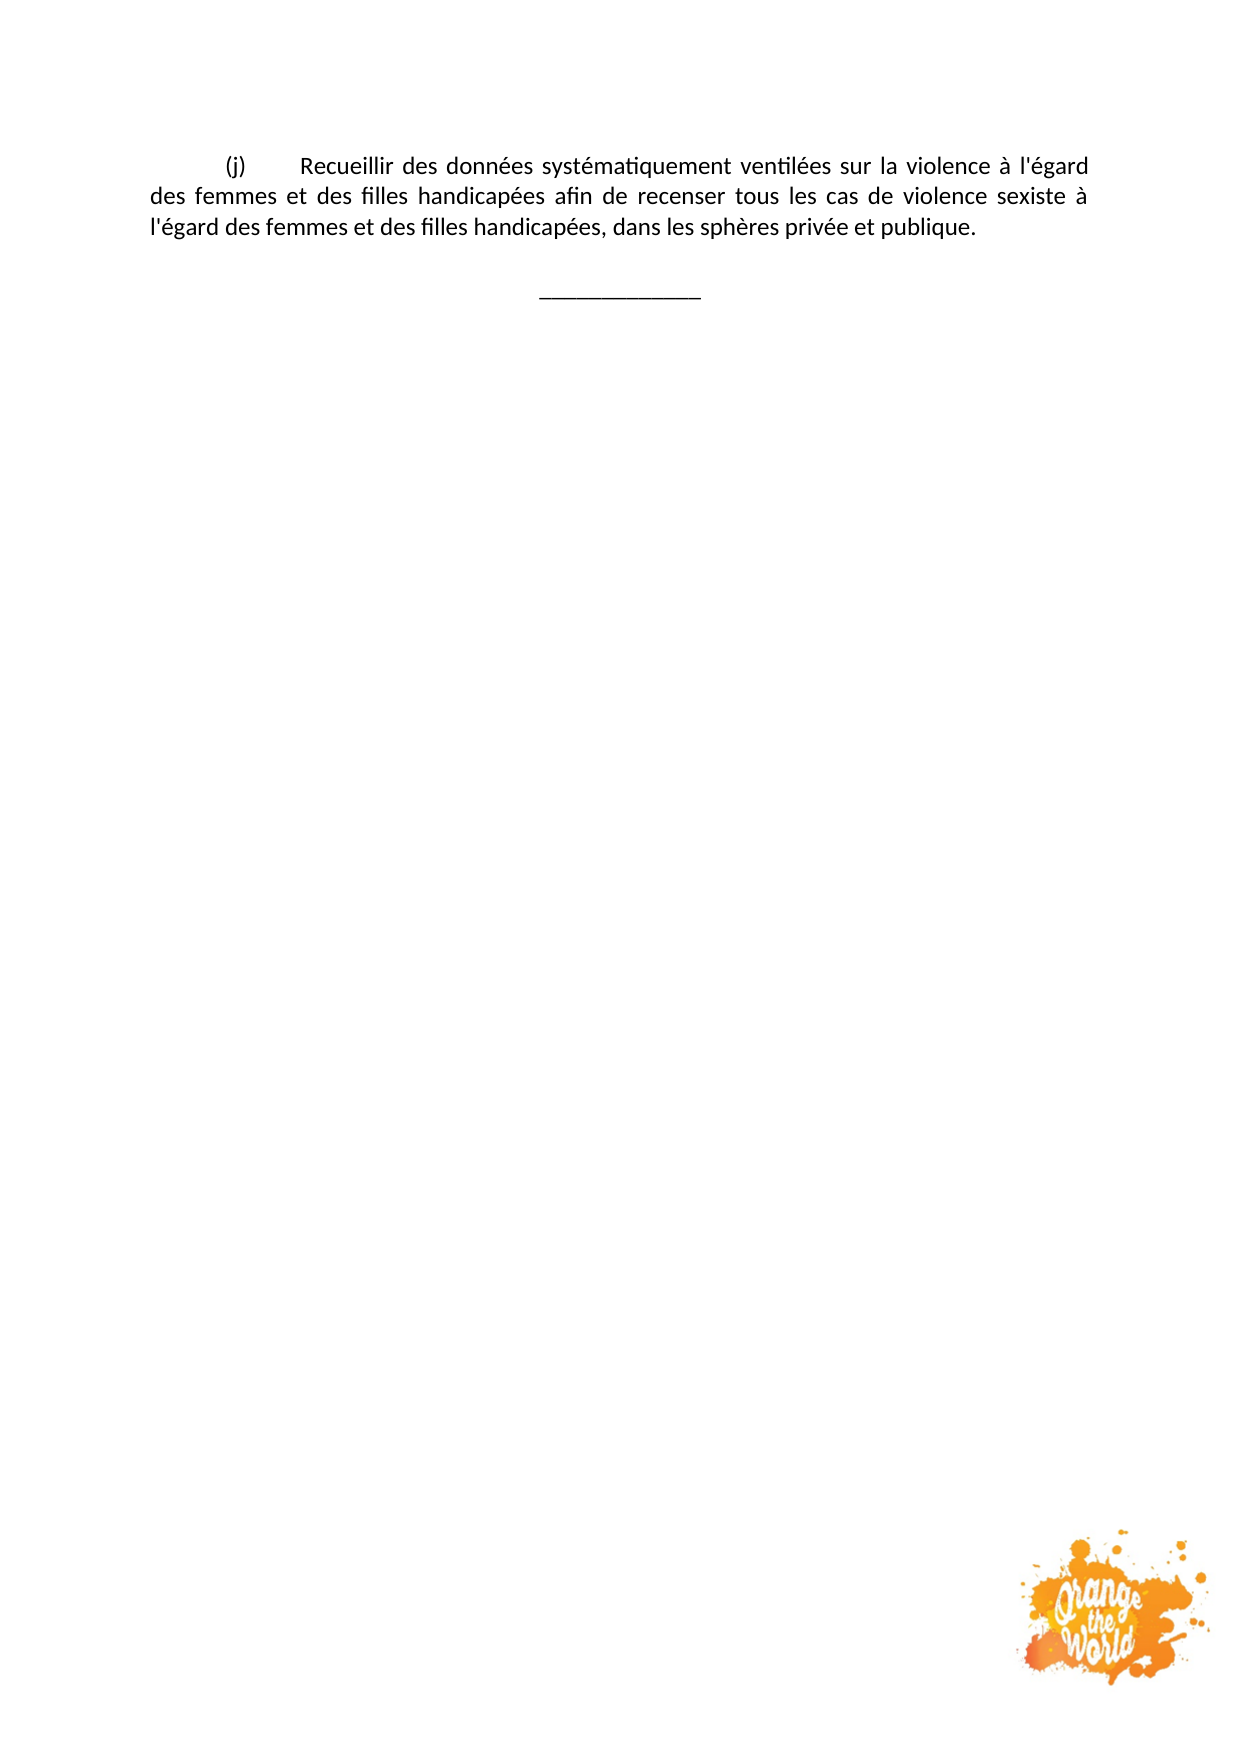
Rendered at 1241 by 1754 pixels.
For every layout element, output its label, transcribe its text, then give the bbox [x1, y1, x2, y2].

picture [997, 1518, 1226, 1741]
text (j) Recueillir des données systématiquement ventilées sur la violence à l'égard des femmes et des filles handicapées afin de recenser tous les cas de violence sexiste à l'égard des femmes et des filles handicapées, dans les sphères privée et publique. [150, 150, 1090, 242]
text _____________ [150, 272, 1090, 303]
